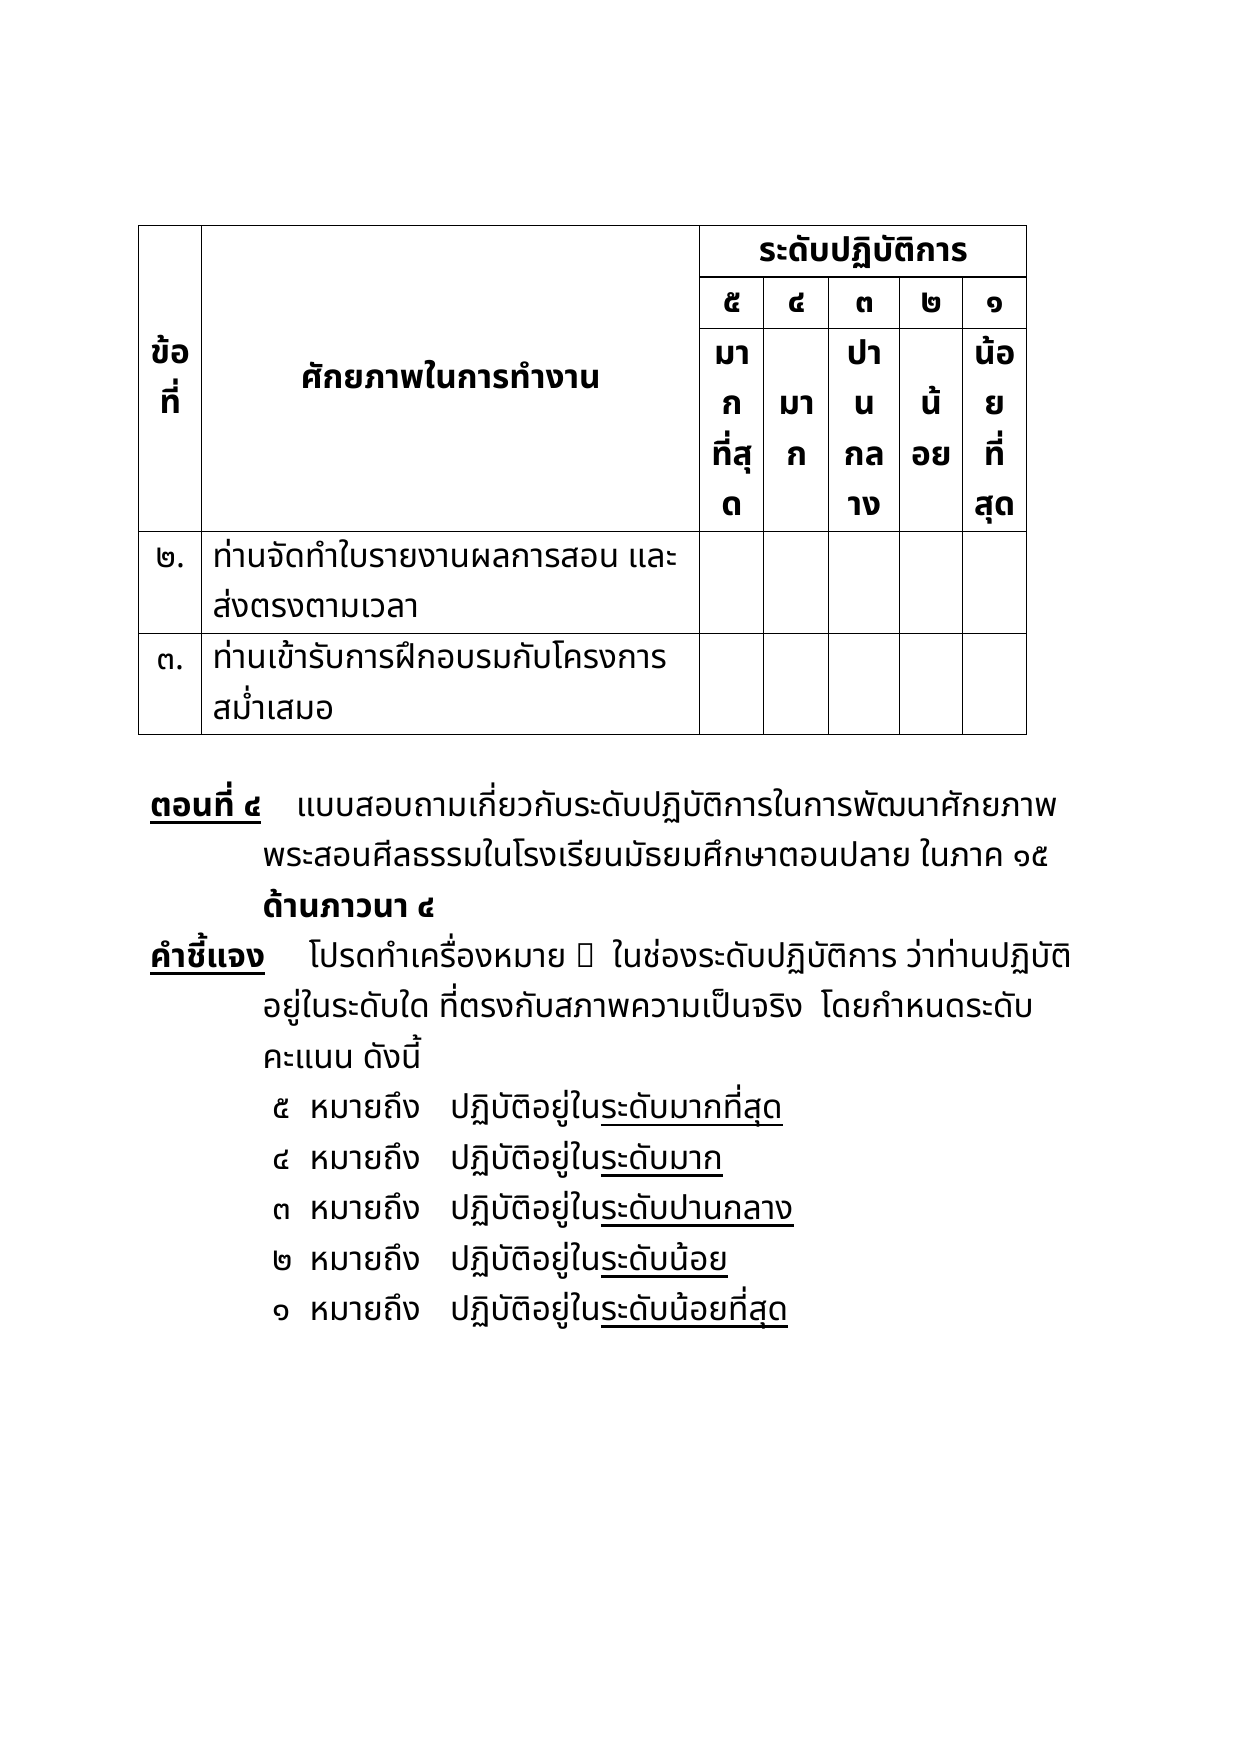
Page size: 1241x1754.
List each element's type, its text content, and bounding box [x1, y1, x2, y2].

table_cell [829, 634, 899, 734]
table_header ข้อที่ [139, 226, 201, 531]
table_cell ท่านเข้ารับการฝึกอบรมกับโครงการสม่ำเสมอ [202, 634, 699, 734]
table_cell มากที่สุด [700, 329, 763, 531]
text ๔ หมายถึง ปฏิบัติอยู่ในระดับมาก [150, 1134, 1090, 1184]
text ๕ หมายถึง ปฏิบัติอยู่ในระดับมากที่สุด [150, 1083, 1090, 1134]
text ตอนที่ ๔ แบบสอบถามเกี่ยวกับระดับปฏิบัติการในการพัฒนาศักยภาพพระสอนศีลธรรมในโรงเรียนมัธยมศึกษาตอนปลาย ในภาค ๑๕ ด้านภาวนา ๔ [150, 781, 1090, 932]
table_cell ๑ [963, 278, 1026, 328]
table_cell มาก [764, 329, 828, 531]
table_cell ท่านจัดทำใบรายงานผลการสอน และส่งตรงตามเวลา [202, 532, 699, 632]
table_cell น้อย [900, 329, 962, 531]
table_cell ๒ [900, 278, 962, 328]
table_cell [900, 634, 962, 734]
table_cell ๒. [139, 532, 201, 632]
table_cell [700, 532, 763, 632]
table_cell [764, 634, 828, 734]
table_cell ปานกลาง [829, 329, 899, 531]
table_cell น้อยที่สุด [963, 329, 1026, 531]
table_cell [764, 532, 828, 632]
table_cell [963, 532, 1026, 632]
text ๓ หมายถึง ปฏิบัติอยู่ในระดับปานกลาง [150, 1184, 1090, 1234]
table_cell ๕ [700, 278, 763, 328]
table_header ศักยภาพในการทำงาน [202, 226, 699, 531]
table_cell ๓ [829, 278, 899, 328]
text ๒ หมายถึง ปฏิบัติอยู่ในระดับน้อย [150, 1234, 1090, 1285]
table_cell [900, 532, 962, 632]
table_header ระดับปฏิบัติการ [700, 226, 1026, 276]
table_cell [829, 532, 899, 632]
text คำชี้แจง โปรดทำเครื่องหมาย ในช่องระดับปฏิบัติการ ว่าท่านปฏิบัติอยู่ในระดับใด ที่ตรงกับสภาพความเป็นจริง โดยกำหนดระดับคะแนน ดังนี้ [150, 932, 1090, 1083]
table_cell [700, 634, 763, 734]
table_cell ๓. [139, 634, 201, 734]
text ๑ หมายถึง ปฏิบัติอยู่ในระดับน้อยที่สุด [150, 1285, 1090, 1335]
table_cell [963, 634, 1026, 734]
table_cell ๔ [764, 278, 828, 328]
